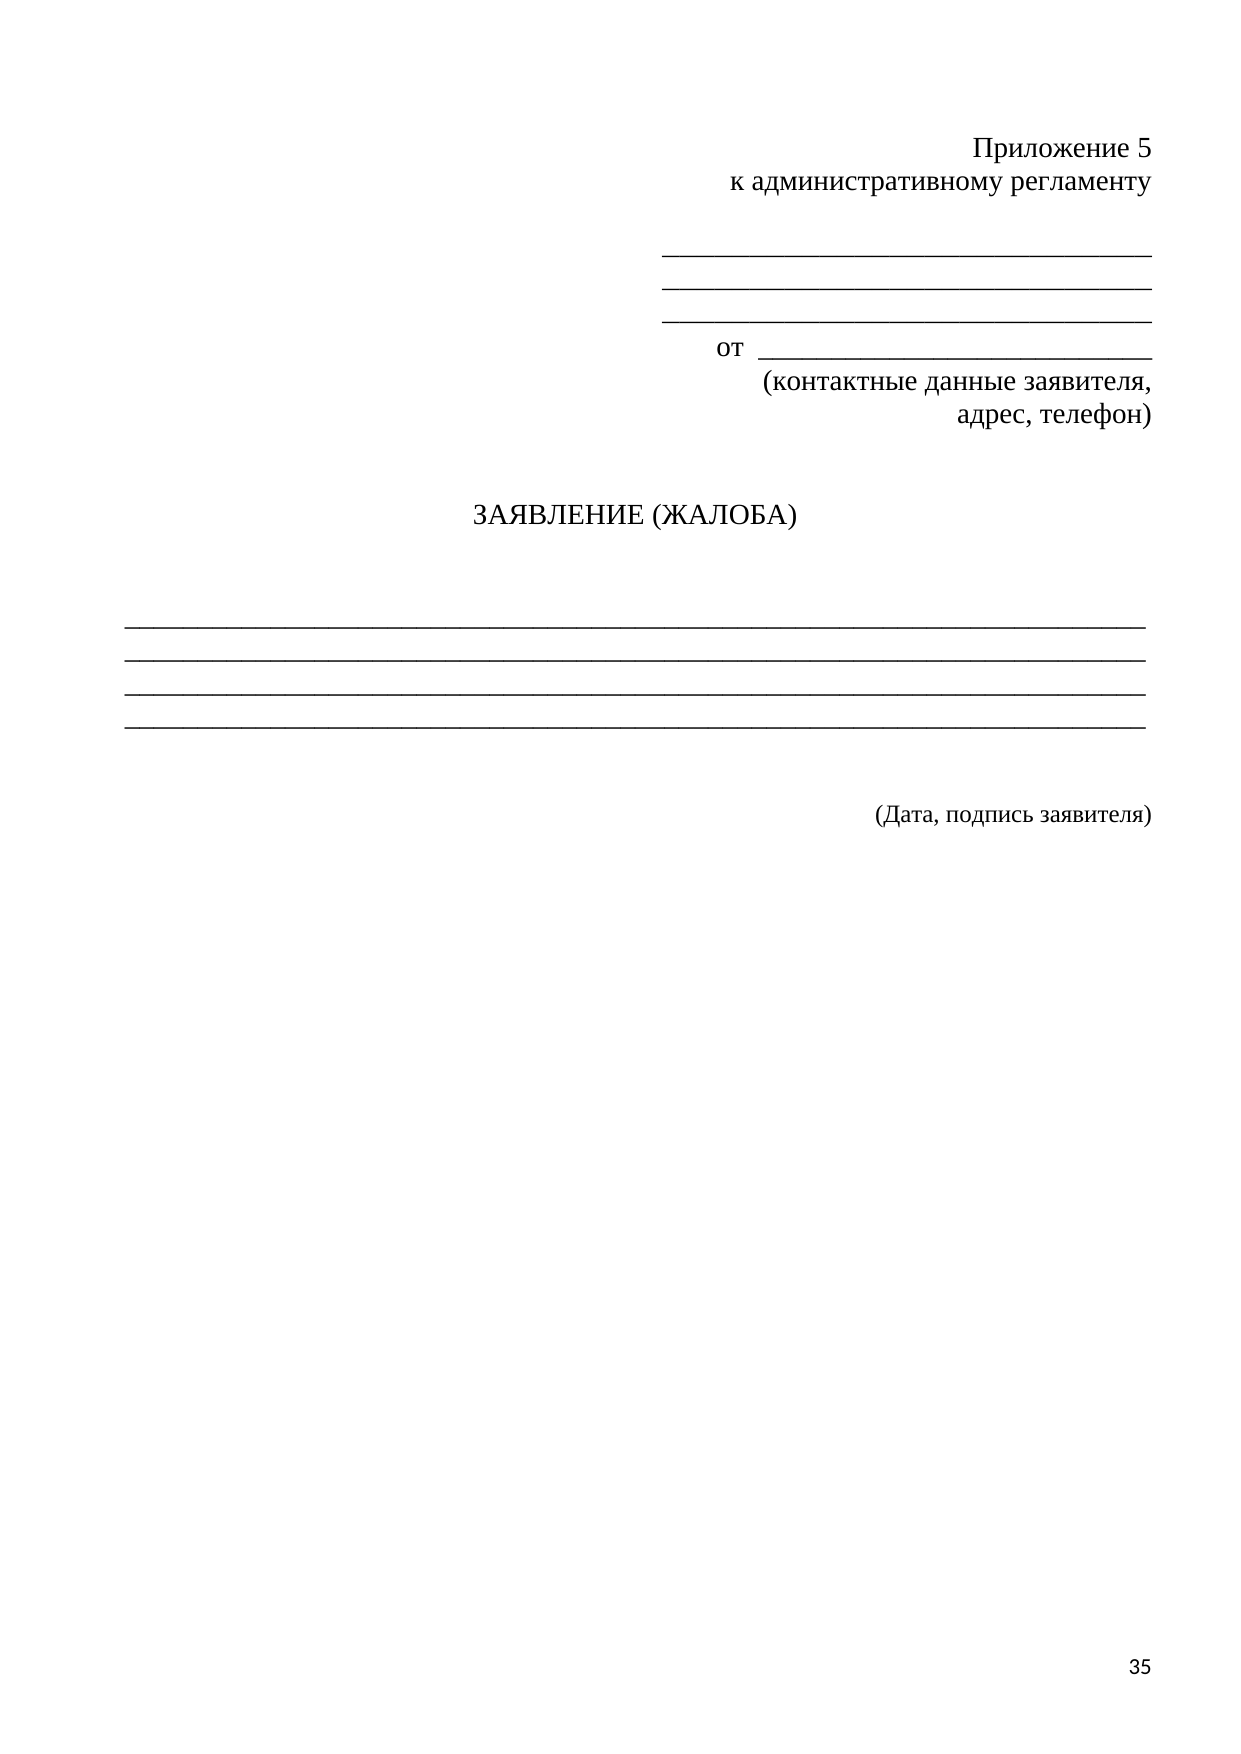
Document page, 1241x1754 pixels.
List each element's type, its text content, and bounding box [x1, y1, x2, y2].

text ____________________________ [118, 230, 1152, 263]
text ____________________________ [118, 296, 1152, 329]
text (Дата, подпись заявителя) [118, 799, 1152, 828]
text ______________________________________________________________________ [118, 665, 1152, 698]
text Приложение 5 [118, 130, 1152, 163]
text к административному регламенту [118, 163, 1152, 197]
text от ___________________________ [118, 329, 1152, 363]
text ______________________________________________________________________ [118, 598, 1152, 631]
text ЗАЯВЛЕНИЕ (ЖАЛОБА) [118, 497, 1152, 531]
text ______________________________________________________________________ [118, 631, 1152, 665]
text адрес, телефон) [118, 397, 1152, 430]
text ____________________________ [118, 263, 1152, 296]
text ______________________________________________________________________ [118, 698, 1152, 732]
text (контактные данные заявителя, [118, 363, 1152, 397]
